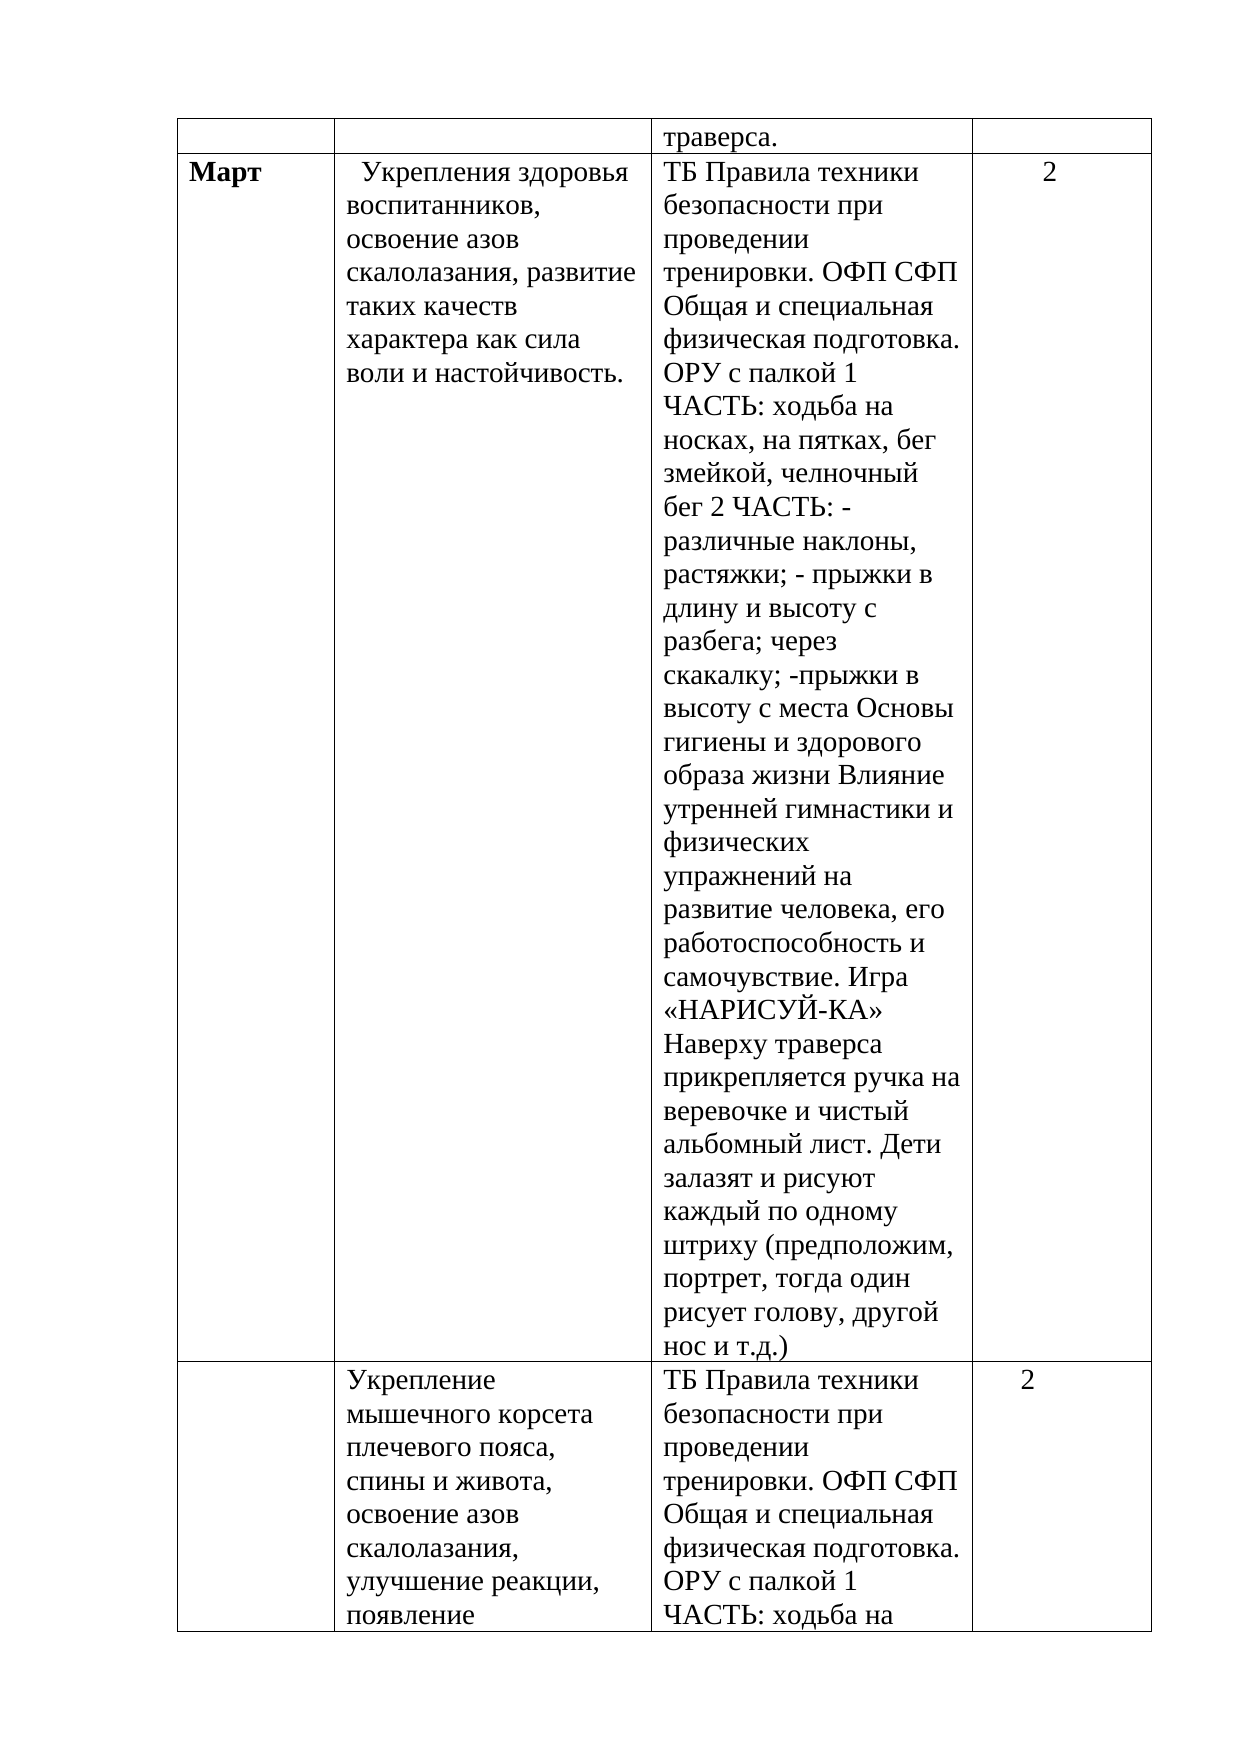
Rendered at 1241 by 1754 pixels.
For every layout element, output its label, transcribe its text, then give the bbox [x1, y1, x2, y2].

table_cell [178, 1362, 334, 1631]
table_cell 2 [973, 1362, 1151, 1631]
table_cell 2 [973, 154, 1151, 1361]
table_cell ТБ Правила техники безопасности при проведении тренировки. ОФП СФП Общая и специальная физическая подготовка. ОРУ с палкой 1 ЧАСТЬ: ходьба на носках, на пятках, бег змейкой, челночный бег 2 ЧАСТЬ: -различные наклоны, растяжки; - прыжки в длину и высоту с разбега; через скакалку; -прыжки в высоту с места Основы гигиены и здорового образа жизни Влияние утренней гимнастики и физических упражнений на развитие человека, его работоспособность и самочувствие. Игра «НАРИСУЙ-КА» Наверху траверса прикрепляется ручка на веревочке и чистый альбомный лист. Дети залазят и рисуют каждый по одному штриху (предположим, портрет, тогда один рисует голову, другой нос и т.д.) [652, 154, 972, 1361]
table_cell Март [178, 154, 334, 1361]
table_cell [335, 1362, 651, 1631]
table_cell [652, 119, 972, 153]
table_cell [335, 119, 651, 153]
table_cell 2 [973, 119, 1151, 153]
table_cell Укрепления здоровья воспитанников, освоение азов скалолазания, развитие таких качеств характера как сила воли и настойчивость. [335, 154, 651, 1361]
table_cell [178, 119, 334, 153]
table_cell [652, 1362, 972, 1631]
